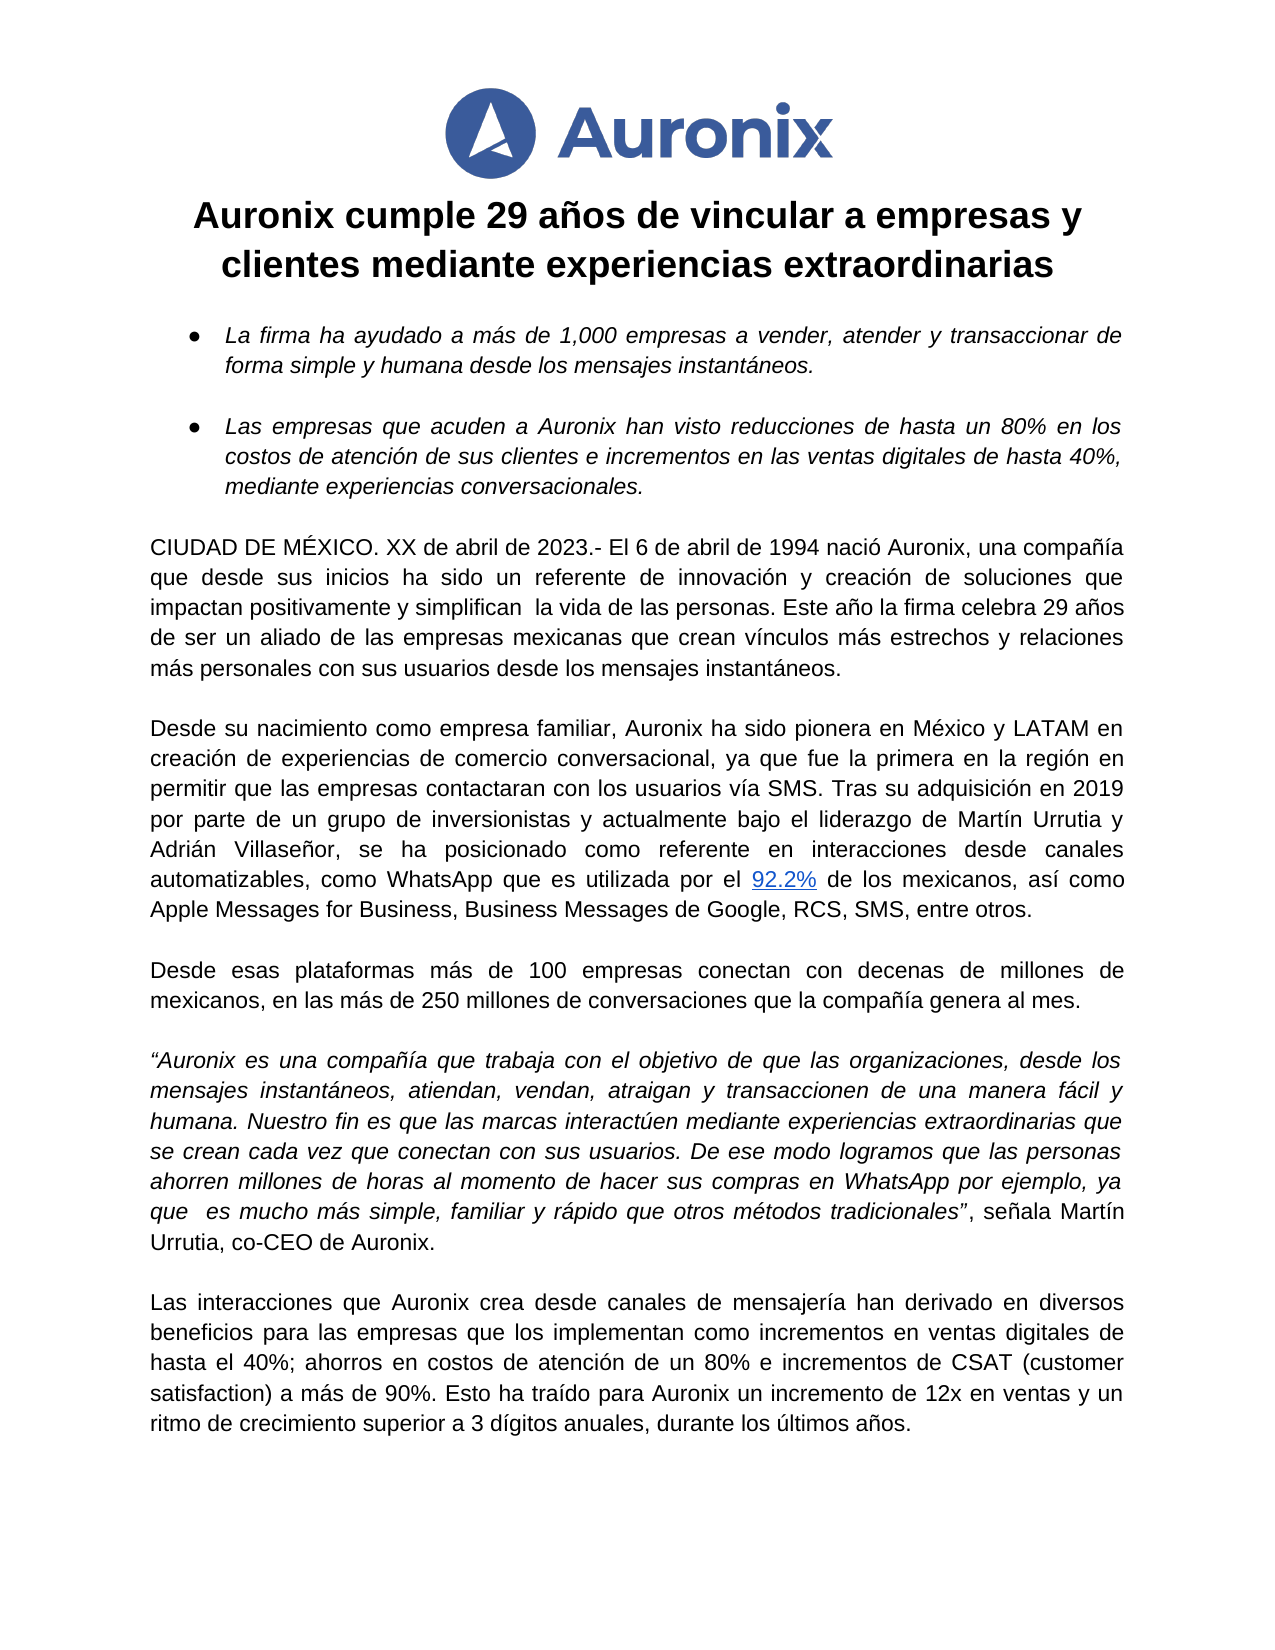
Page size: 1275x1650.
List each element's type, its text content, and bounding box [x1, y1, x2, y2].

text “Auronix es una compañía que trabaja con el objetivo de que las organizaciones, desde los mensajes instantáneos, atiendan, vendan, atraigan y transaccionen de una manera fácil y humana. Nuestro fin es que las marcas interactúen mediante experiencias extraordinarias que se crean cada vez que conectan con sus usuarios. De ese modo logramos que las personas ahorren millones de horas al momento de hacer sus compras en WhatsApp por ejemplo, ya que es mucho más simple, familiar y rápido que otros métodos tradicionales”, señala Martín Urrutia, co-CEO de Auronix. [150, 1047, 1125, 1255]
text Las interacciones que Auronix crea desde canales de mensajería han derivado en diversos beneficios para las empresas que los implementan como incrementos en ventas digitales de hasta el 40%; ahorros en costos de atención de un 80% e incrementos de CSAT (customer satisfaction) a más de 90%. Esto ha traído para Auronix un incremento de 12x en ventas y un ritmo de crecimiento superior a 3 dígitos anuales, durante los últimos años. [150, 1289, 1125, 1436]
text Desde su nacimiento como empresa familiar, Auronix ha sido pionera en México y LATAM en creación de experiencias de comercio conversacional, ya que fue la primera en la región en permitir que las empresas contactaran con los usuarios vía SMS. Tras su adquisición en 2019 por parte de un grupo de inversionistas y actualmente bajo el liderazgo de Martín Urrutia y Adrián Villaseñor, se ha posicionado como referente en interacciones desde canales automatizables, como WhatsApp que es utilizada por el 92.2% de los mexicanos, así como Apple Messages for Business, Business Messages de Google, RCS, SMS, entre otros. [150, 715, 1125, 923]
picture [394, 75, 881, 189]
text Desde esas plataformas más de 100 empresas conectan con decenas de millones de mexicanos, en las más de 250 millones de conversaciones que la compañía genera al mes. [150, 957, 1125, 1013]
text Auronix cumple 29 años de vincular a empresas y clientes mediante experiencias extraordinarias [150, 193, 1125, 286]
list La firma ha ayudado a más de 1,000 empresas a vender, atender y transaccionar de forma simple y humana desde los mensajes instantáneos. [187, 322, 1125, 379]
list Las empresas que acuden a Auronix han visto reducciones de hasta un 80% en los costos de atención de sus clientes e incrementos en las ventas digitales de hasta 40%, mediante experiencias conversacionales. [187, 413, 1125, 500]
text CIUDAD DE MÉXICO. XX de abril de 2023.- El 6 de abril de 1994 nació Auronix, una compañía que desde sus inicios ha sido un referente de innovación y creación de soluciones que impactan positivamente y simplifican la vida de las personas. Este año la firma celebra 29 años de ser un aliado de las empresas mexicanas que crean vínculos más estrechos y relaciones más personales con sus usuarios desde los mensajes instantáneos. [150, 534, 1125, 681]
